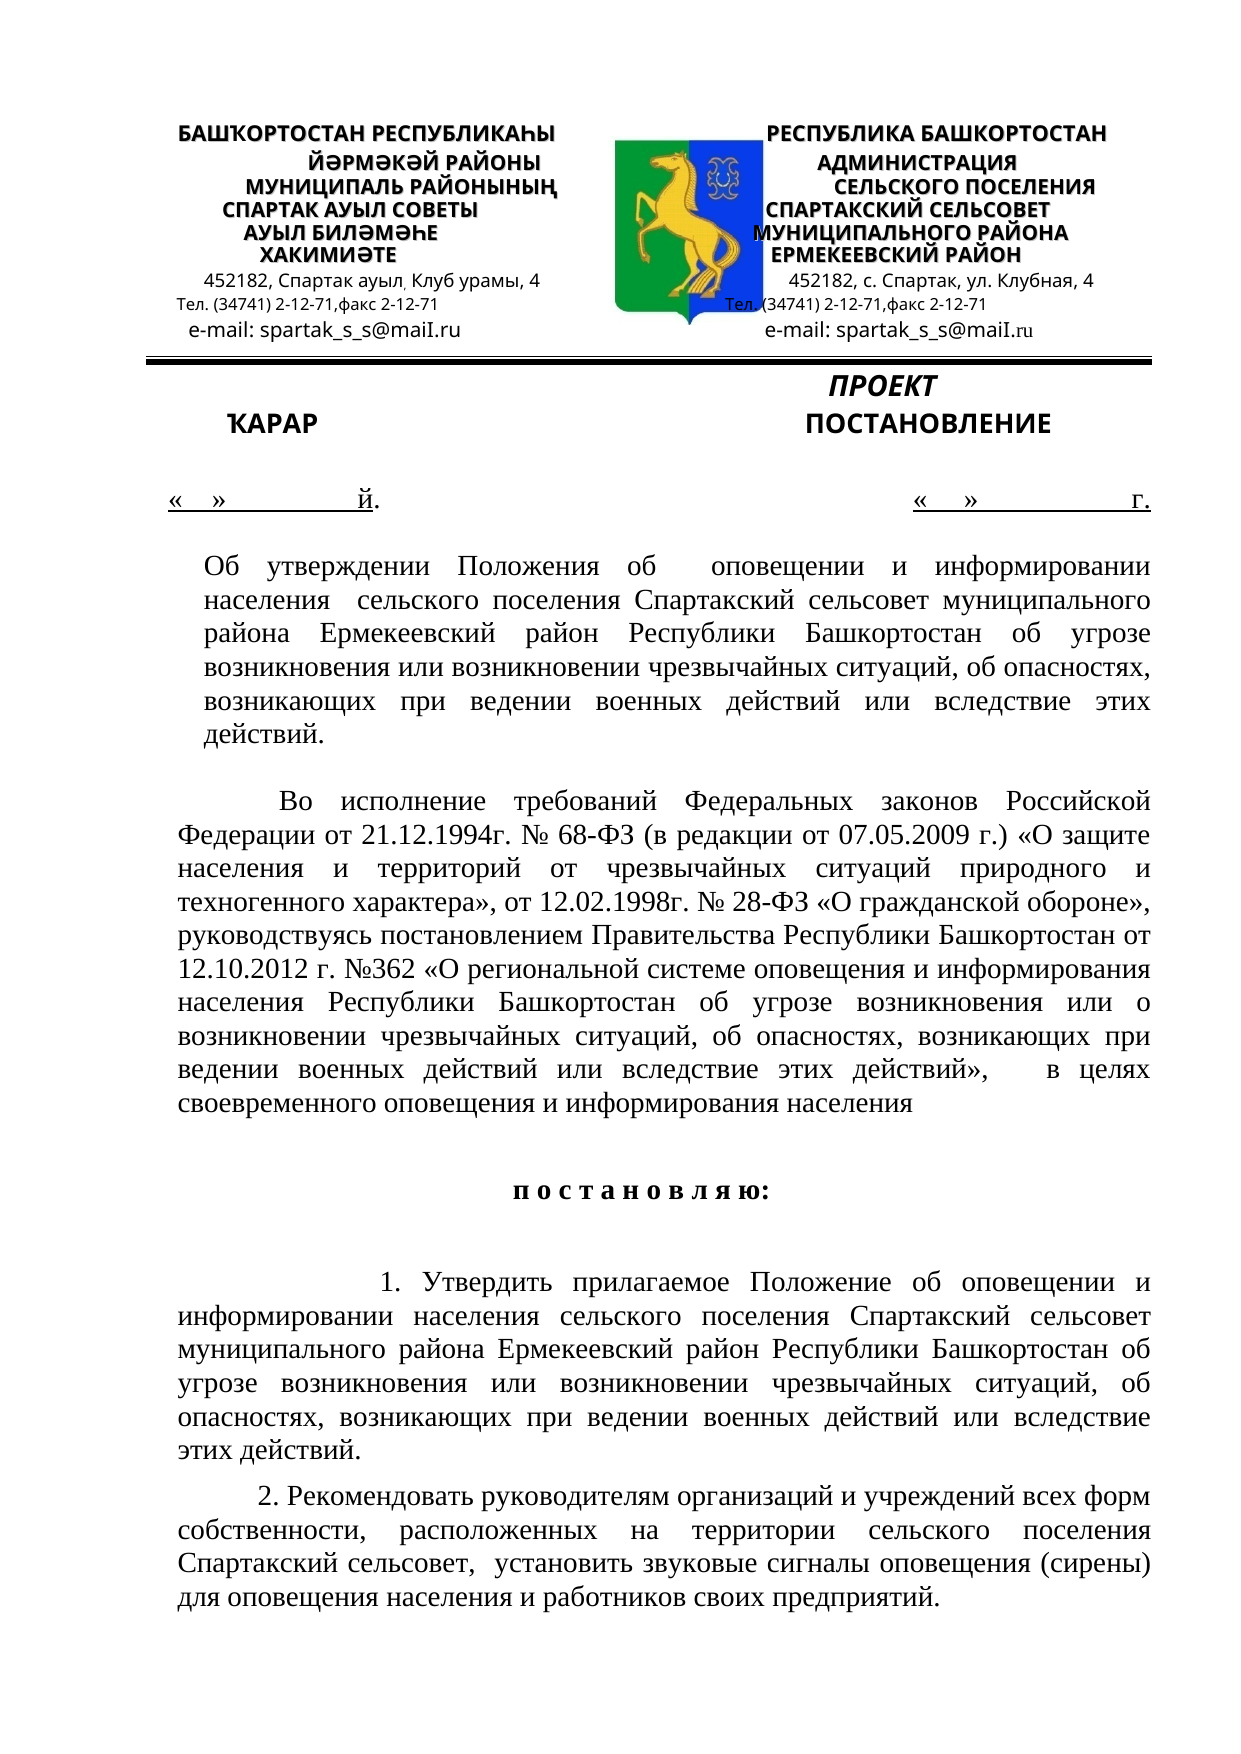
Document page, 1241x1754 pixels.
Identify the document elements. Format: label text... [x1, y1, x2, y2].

text СПАРТАК АУЫЛ СОВЕТЫ спартакский сельсовет [146, 199, 1152, 222]
text 452182, Спартак ауыл, Клуб урамы, 4 452182, с. Спартак, ул. Клубная, 4 [146, 267, 1152, 293]
text ЙƏРМƏКƏЙ районы АДМИНИСТРАЦИЯ [146, 148, 1152, 176]
text ПРОЕКТ [73, 365, 1152, 405]
title Об утверждении Положения об оповещении и информировании населения сельского поселения Спартакский сельсовет муниципального района Ермекеевский район Республики Башкортостан об угрозе возникновения или возникновении чрезвычайных ситуаций, об опасностях, возникающих при ведении военных действий или вследствие этих действий. [203, 548, 1152, 750]
text 1. Утвердить прилагаемое Положение об оповещении и информировании населения сельского поселения Спартакский сельсовет муниципального района Ермекеевский район Республики Башкортостан об угрозе возникновения или возникновении чрезвычайных ситуаций, об опасностях, возникающих при ведении военных действий или вследствие этих действий. [177, 1264, 1152, 1466]
text муниципаль РАЙОНЫның сельского поселения [146, 176, 1152, 199]
text п о с т а н о в л я ю: [177, 1172, 1152, 1206]
text Тел. (34741) 2-12-71,факс 2-12-71 Тел. (34741) 2-12-71,факс 2-12-71 [146, 293, 1152, 315]
text БАШҠОРТОСТАН РЕСПУБЛИКАҺЫ РЕСПУБЛИка БАШКОРТОСТАН [177, 118, 1152, 148]
text 2. Рекомендовать руководителям организаций и учреждений всех форм собственности, расположенных на территории сельского поселения Спартакский сельсовет, установить звуковые сигналы оповещения (сирены) для оповещения населения и работников своих предприятий. [177, 1478, 1152, 1612]
text ҠАРАР ПОСТАНОВЛЕНИЕ [73, 405, 1152, 442]
text ауыл БИЛƏмƏҺе МУНИЦИПАЛЬНОГО РАЙОНА [146, 222, 1152, 244]
text е-mail: spartak_s_s@maiI.ru е-mail: spartak_s_s@maiI.ru [177, 315, 1240, 344]
text ХАКИМИƏТЕ ЕРМЕКЕЕВСКий РАЙОН [146, 244, 1152, 267]
text Во исполнение требований Федеральных законов Российской Федерации от 21.12.1994г. № 68-ФЗ (в редакции от 07.05.2009 г.) «О защите населения и территорий от чрезвычайных ситуаций природного и техногенного характера», от 12.02.1998г. № 28-ФЗ «О гражданской обороне», руководствуясь постановлением Правительства Республики Башкортостан от 12.10.2012 г. №362 «О региональной системе оповещения и информирования населения Республики Башкортостан об угрозе возникновения или о возникновении чрезвычайных ситуаций, об опасностях, возникающих при ведении военных действий или вследствие этих действий», в целях своевременного оповещения и информирования населения [177, 783, 1152, 1119]
text « » й. « » г. [73, 481, 1152, 515]
